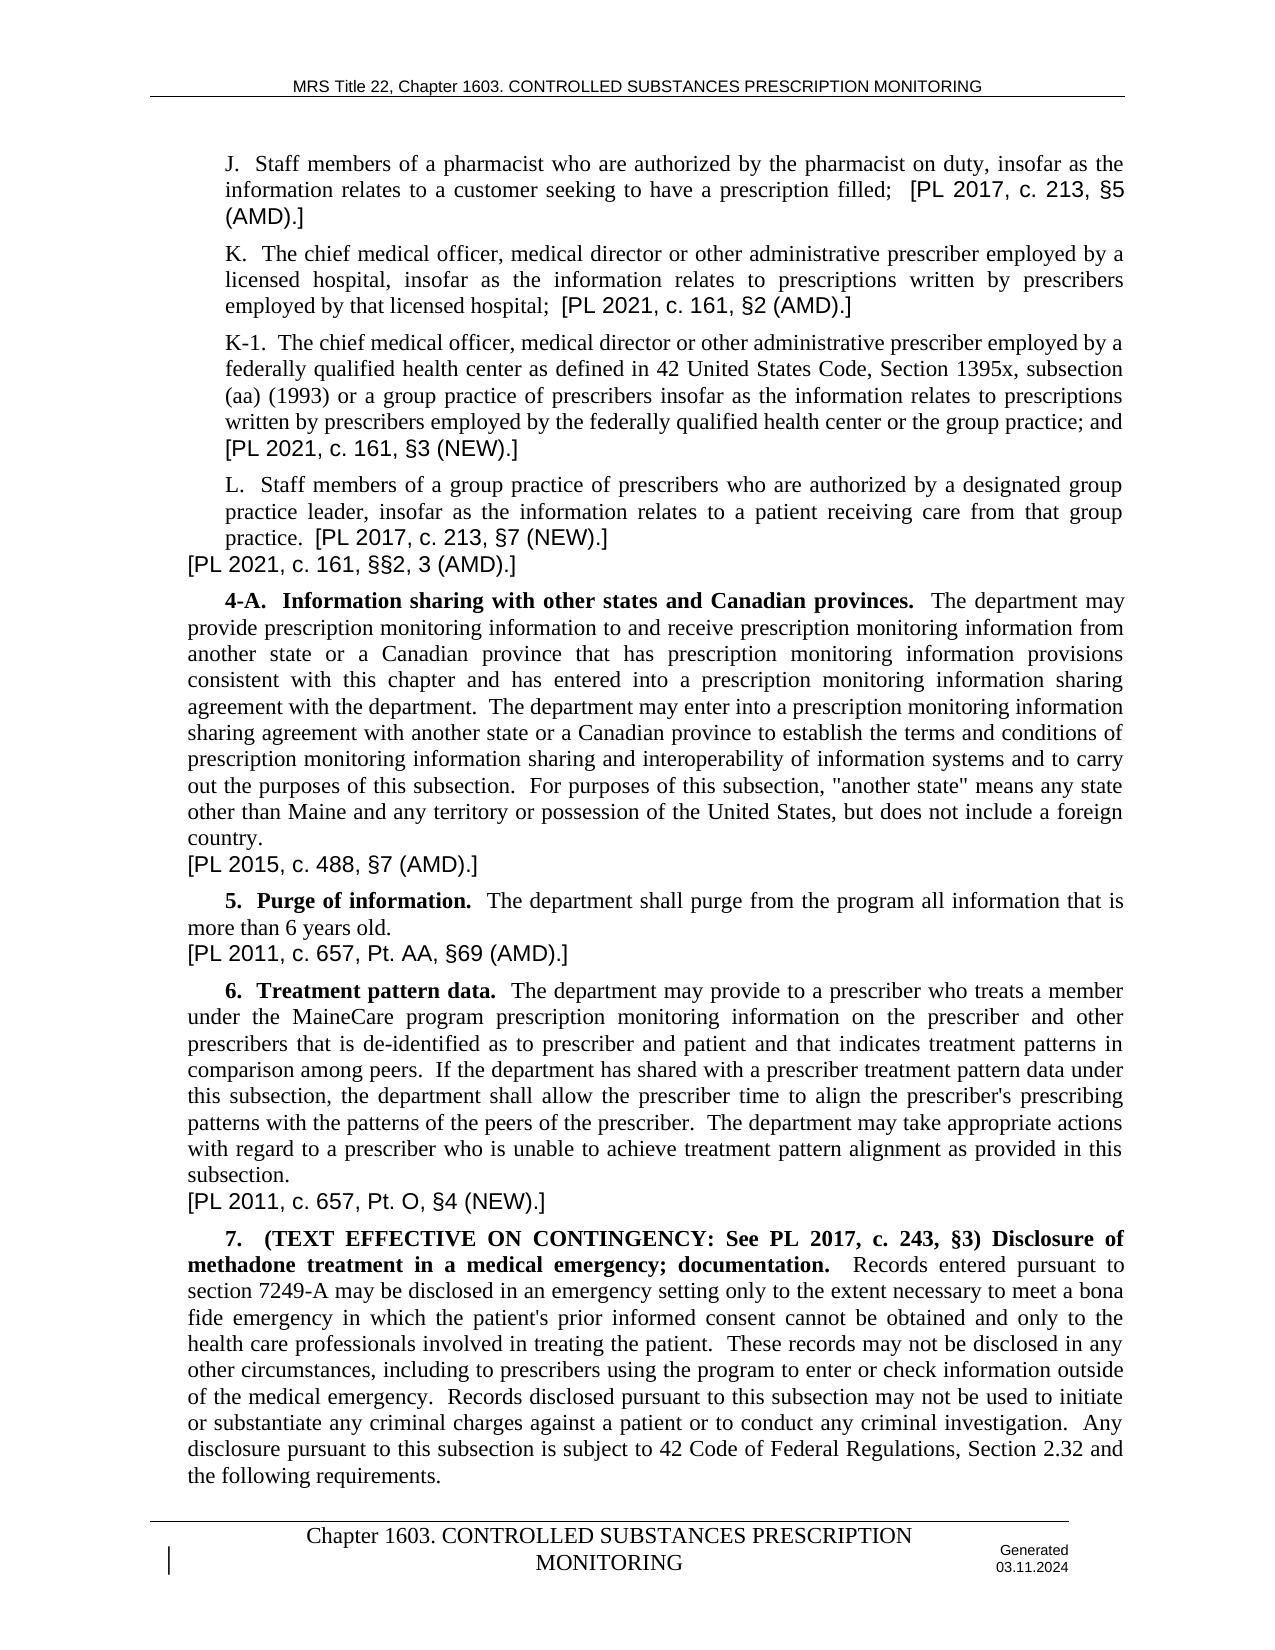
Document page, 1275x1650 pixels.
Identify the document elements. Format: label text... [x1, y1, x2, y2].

text [PL 2015, c. 488, §7 (AMD).] [187, 851, 1125, 877]
text K-1. The chief medical officer, medical director or other administrative prescriber employed by a federally qualified health center as defined in 42 United States Code, Section 1395x, subsection (aa) (1993) or a group practice of prescribers insofar as the information relates to prescriptions written by prescribers employed by the federally qualified health center or the group practice; and [PL 2021, c. 161, §3 (NEW).] [225, 329, 1125, 461]
text 7. (TEXT EFFECTIVE ON CONTINGENCY: See PL 2017, c. 243, §3) Disclosure of methadone treatment in a medical emergency; documentation. Records entered pursuant to section 7249‑A may be disclosed in an emergency setting only to the extent necessary to meet a bona fide emergency in which the patient's prior informed consent cannot be obtained and only to the health care professionals involved in treating the patient. These records may not be disclosed in any other circumstances, including to prescribers using the program to enter or check information outside of the medical emergency. Records disclosed pursuant to this subsection may not be used to initiate or substantiate any criminal charges against a patient or to conduct any criminal investigation. Any disclosure pursuant to this subsection is subject to 42 Code of Federal Regulations, Section 2.32 and the following requirements. [187, 1225, 1125, 1488]
text J. Staff members of a pharmacist who are authorized by the pharmacist on duty, insofar as the information relates to a customer seeking to have a prescription filled; [PL 2017, c. 213, §5 (AMD).] [225, 150, 1125, 229]
text 6. Treatment pattern data. The department may provide to a prescriber who treats a member under the MaineCare program prescription monitoring information on the prescriber and other prescribers that is de-identified as to prescriber and patient and that indicates treatment patterns in comparison among peers. If the department has shared with a prescriber treatment pattern data under this subsection, the department shall allow the prescriber time to align the prescriber's prescribing patterns with the patterns of the peers of the prescriber. The department may take appropriate actions with regard to a prescriber who is unable to achieve treatment pattern alignment as provided in this subsection. [187, 977, 1125, 1188]
text [PL 2021, c. 161, §§2, 3 (AMD).] [187, 551, 1125, 577]
text 5. Purge of information. The department shall purge from the program all information that is more than 6 years old. [187, 888, 1125, 940]
text 4-A. Information sharing with other states and Canadian provinces. The department may provide prescription monitoring information to and receive prescription monitoring information from another state or a Canadian province that has prescription monitoring information provisions consistent with this chapter and has entered into a prescription monitoring information sharing agreement with the department. The department may enter into a prescription monitoring information sharing agreement with another state or a Canadian province to establish the terms and conditions of prescription monitoring information sharing and interoperability of information systems and to carry out the purposes of this subsection. For purposes of this subsection, "another state" means any state other than Maine and any territory or possession of the United States, but does not include a foreign country. [187, 587, 1125, 851]
text K. The chief medical officer, medical director or other administrative prescriber employed by a licensed hospital, insofar as the information relates to prescriptions written by prescribers employed by that licensed hospital; [PL 2021, c. 161, §2 (AMD).] [225, 239, 1125, 319]
text [PL 2011, c. 657, Pt. AA, §69 (AMD).] [187, 940, 1125, 967]
text [PL 2011, c. 657, Pt. O, §4 (NEW).] [187, 1188, 1125, 1214]
text L. Staff members of a group practice of prescribers who are authorized by a designated group practice leader, insofar as the information relates to a patient receiving care from that group practice. [PL 2017, c. 213, §7 (NEW).] [225, 471, 1125, 551]
